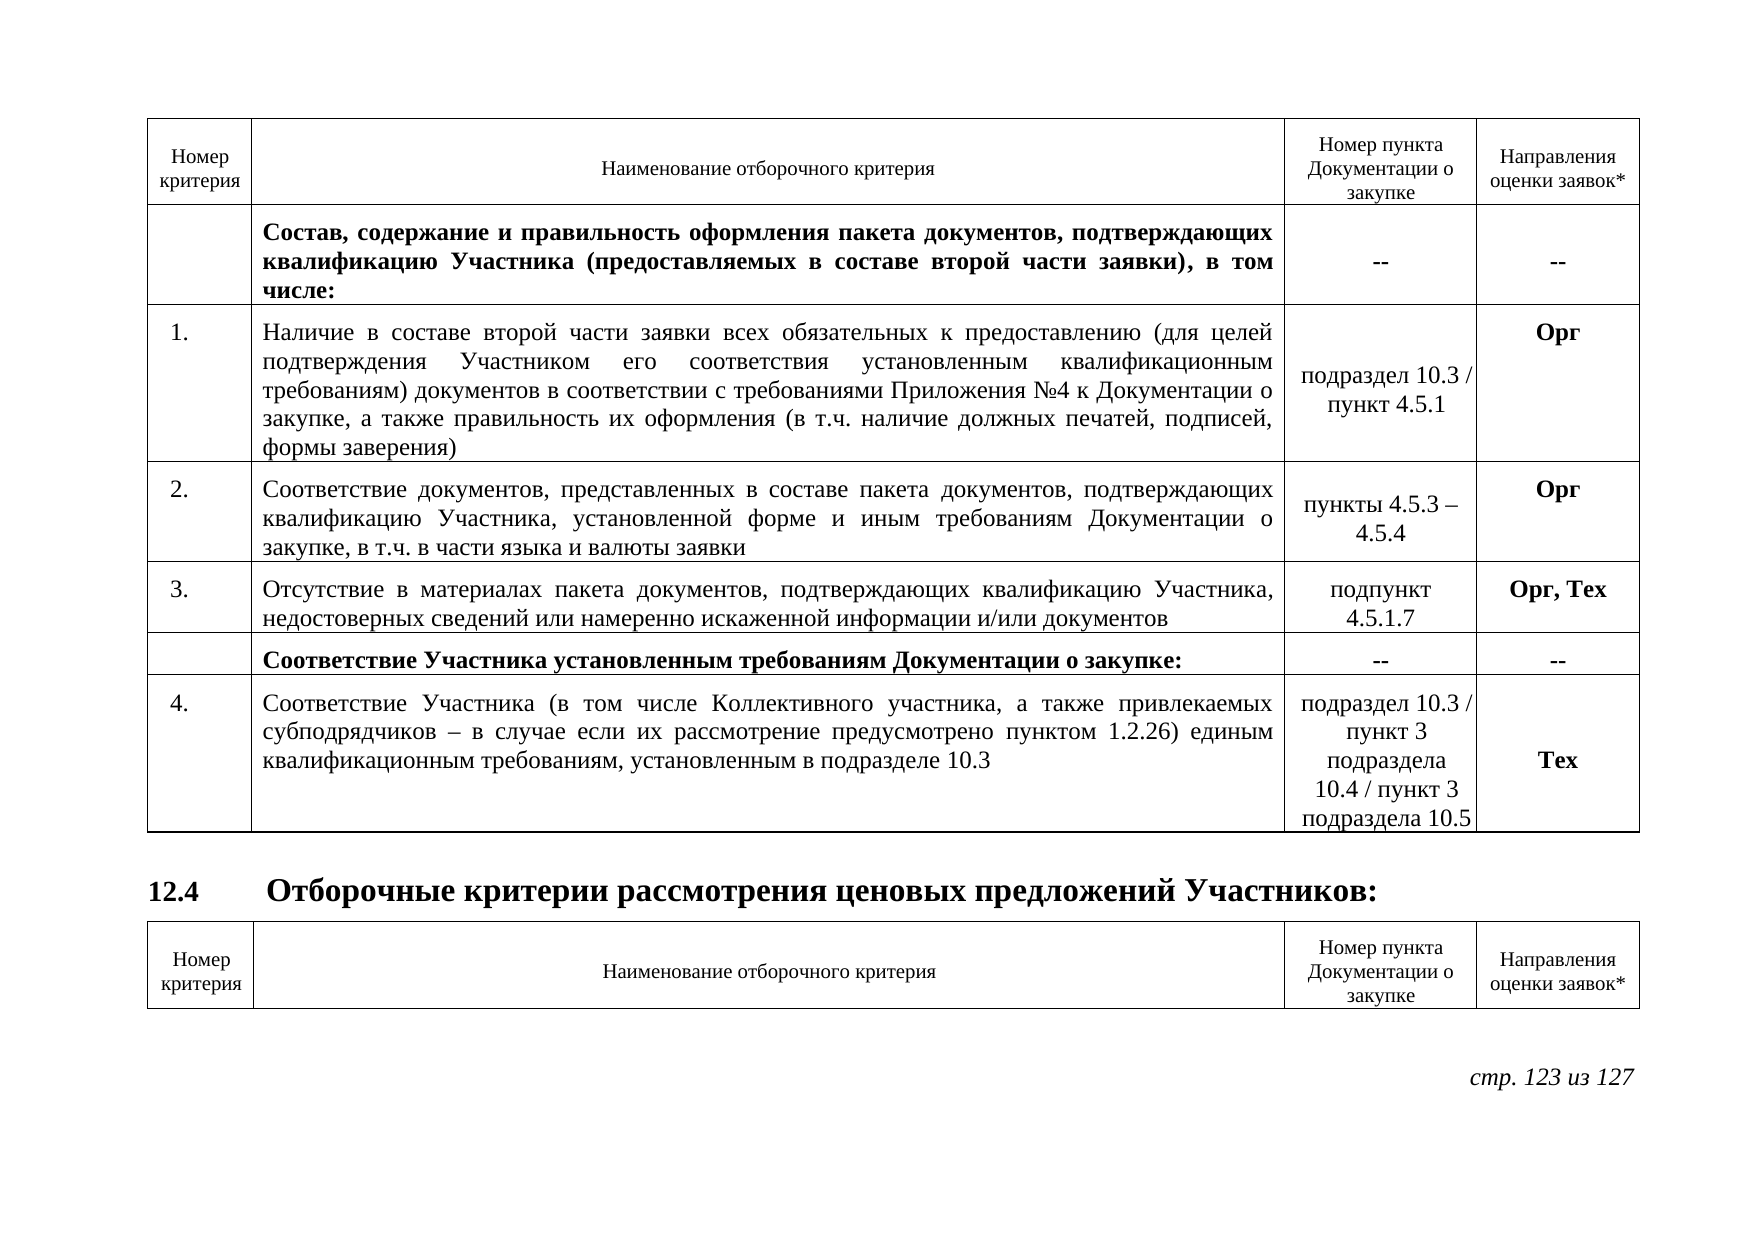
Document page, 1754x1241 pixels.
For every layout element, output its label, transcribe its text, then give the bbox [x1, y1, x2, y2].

table_cell Соответствие Участника установленным требованиям Документации о закупке: [252, 633, 1284, 674]
table_cell Соответствие документов, представленных в составе пакета документов, подтверждающих квалификацию Участника, установленной форме и иным требованиям Документации о закупке, в т.ч. в части языка и валюты заявки [252, 462, 1284, 561]
table_cell Отсутствие в материалах пакета документов, подтверждающих квалификацию Участника, недостоверных сведений или намеренно искаженной информации и/или документов [252, 562, 1284, 632]
table_cell [148, 305, 251, 461]
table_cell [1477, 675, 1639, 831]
table_cell [148, 633, 251, 674]
table_cell -- [1285, 205, 1476, 304]
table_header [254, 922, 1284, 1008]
table_cell -- [1477, 205, 1639, 304]
table_cell -- [1477, 633, 1639, 674]
table_cell [148, 562, 251, 632]
table_cell [148, 675, 251, 831]
table_cell [148, 462, 251, 561]
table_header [1477, 119, 1639, 204]
table_cell подраздел 10.3 / пункт 4.5.1 [1285, 305, 1476, 461]
table_cell Состав, содержание и правильность оформления пакета документов, подтверждающих квалификацию Участника (предоставляемых в составе второй части заявки), в том числе: [252, 205, 1284, 304]
table_header Номер критерия [148, 119, 251, 204]
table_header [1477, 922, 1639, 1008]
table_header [252, 119, 1284, 204]
table_cell Орг [1477, 305, 1639, 461]
table_cell Орг, Тех [1477, 562, 1639, 632]
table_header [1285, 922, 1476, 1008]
table_cell Наличие в составе второй части заявки всех обязательных к предоставлению (для целей подтверждения Участником его соответствия установленным квалификационным требованиям) документов в соответствии с требованиями Приложения №4 к Документации о закупке, а также правильность их оформления (в т.ч. наличие должных печатей, подписей, формы заверения) [252, 305, 1284, 461]
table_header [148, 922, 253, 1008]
table_cell подпункт 4.5.1.7 [1285, 562, 1476, 632]
table_cell Соответствие Участника (в том числе Коллективного участника, а также привлекаемых субподрядчиков – в случае если их рассмотрение предусмотрено пунктом 1.2.26) единым квалификационным требованиям, установленным в подразделе 10.3 [252, 675, 1284, 831]
subtitle Отборочные критерии рассмотрения ценовых предложений Участников: [148, 870, 1636, 908]
table_cell -- [1285, 633, 1476, 674]
table_cell подраздел 10.3 / пункт 3 подраздела 10.4 / пункт 3 подраздела 10.5 [1285, 675, 1476, 831]
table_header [1285, 119, 1476, 204]
table_cell пункты 4.5.3 – 4.5.4 [1285, 462, 1476, 561]
table_cell Орг [1477, 462, 1639, 561]
table_cell [148, 205, 251, 304]
